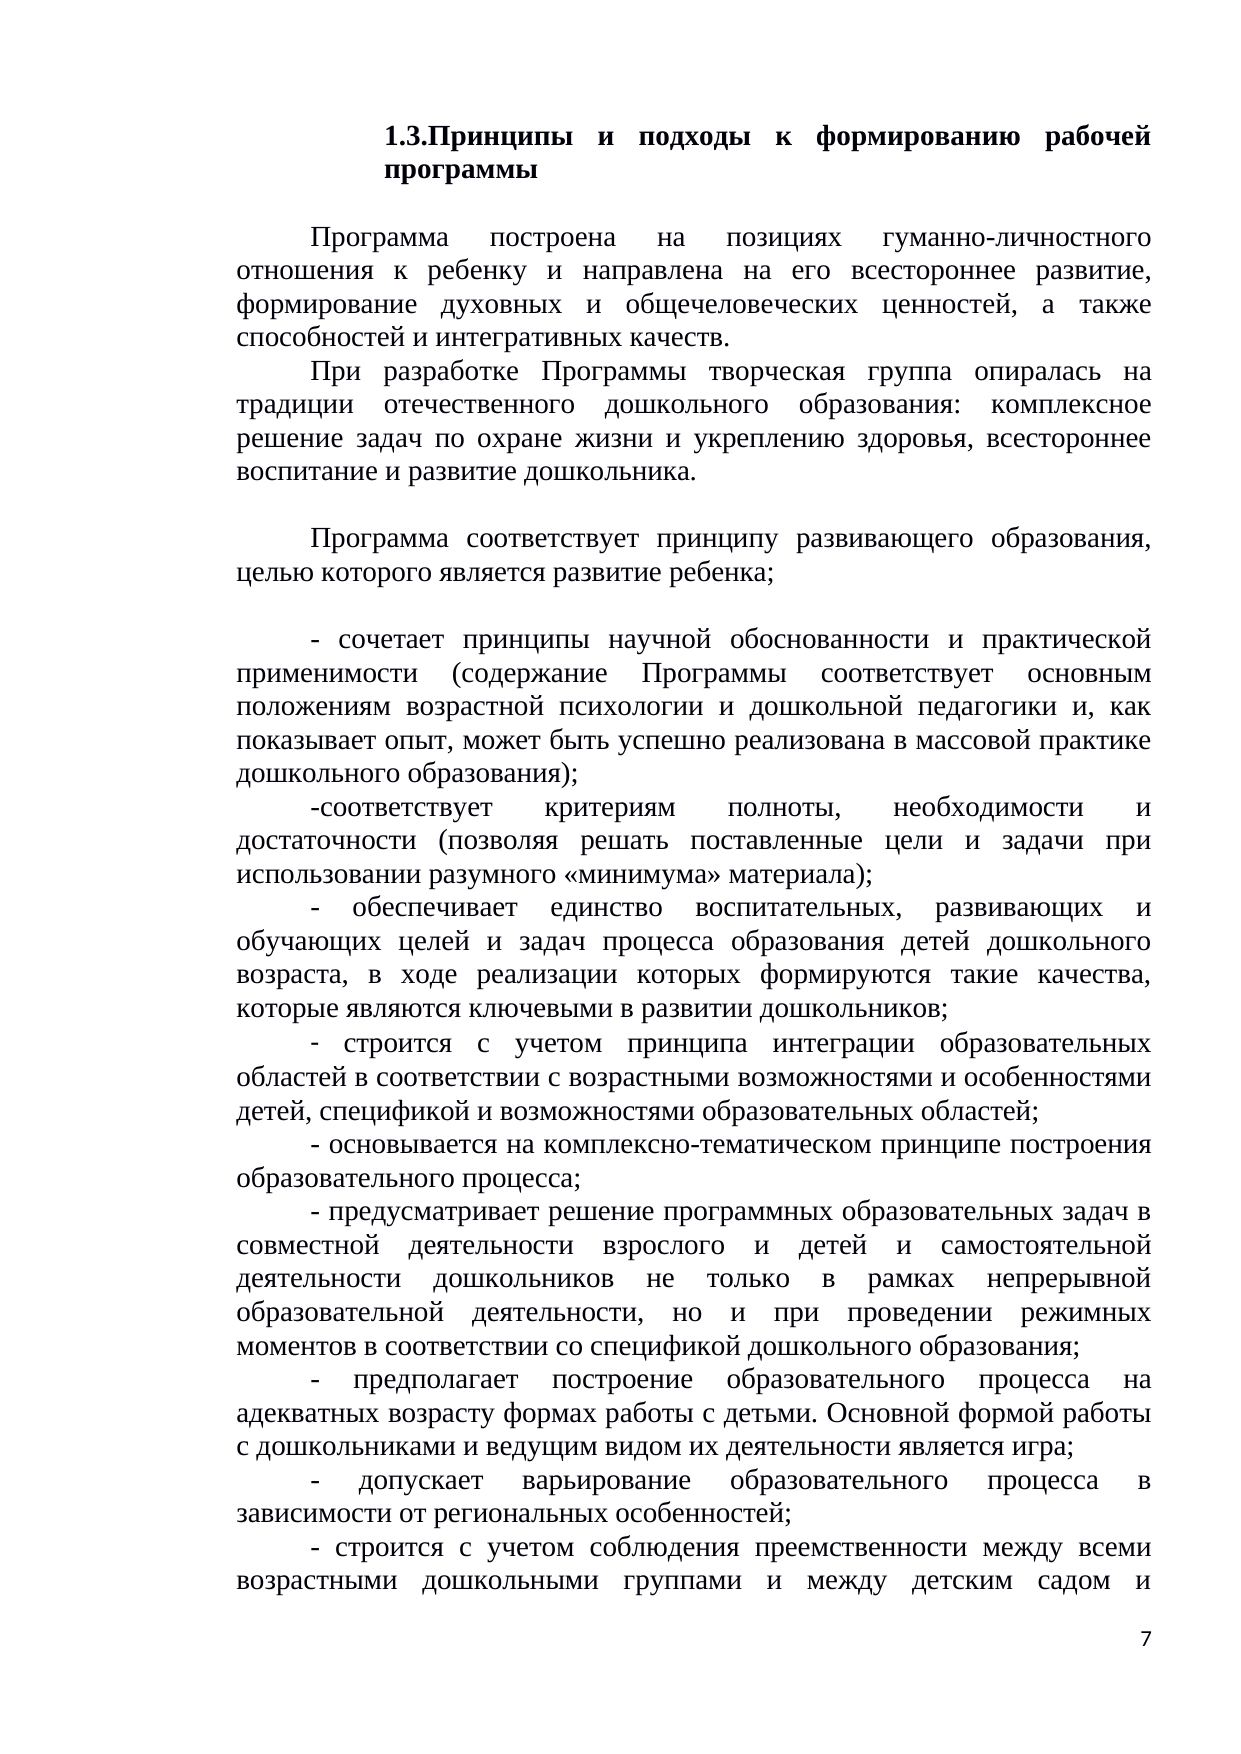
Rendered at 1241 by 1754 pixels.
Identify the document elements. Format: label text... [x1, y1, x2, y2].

text - допускает варьирование образовательного процесса в зависимости от региональных особенностей; [236, 1462, 1152, 1529]
text - сочетает принципы научной обоснованности и практической применимости (содержание Программы соответствует основным положениям возрастной психологии и дошкольной педагогики и, как показывает опыт, может быть успешно реализована в массовой практике дошкольного образования); [236, 621, 1152, 789]
text - строится с учетом принципа интеграции образовательных областей в соответствии с возрастными возможностями и особенностями детей, спецификой и возможностями образовательных областей; [236, 1024, 1152, 1126]
text Программа соответствует принципу развивающего образования, целью которого является развитие ребенка; [236, 521, 1152, 588]
text При разработке Программы творческая группа опиралась на традиции отечественного дошкольного образования: комплексное решение задач по охране жизни и укреплению здоровья, всестороннее воспитание и развитие дошкольника. [236, 353, 1152, 487]
text - основывается на комплексно-тематическом принципе построения образовательного процесса; [236, 1126, 1152, 1193]
text - обеспечивает единство воспитательных, развивающих и обучающих целей и задач процесса образования детей дошкольного возраста, в ходе реализации которых формируются такие качества, которые являются ключевыми в развитии дошкольников; [236, 889, 1152, 1024]
text - предполагает построение образовательного процесса на адекватных возрасту формах работы с детьми. Основной формой работы с дошкольниками и ведущим видом их деятельности является игра; [236, 1361, 1152, 1462]
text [236, 1529, 1152, 1596]
text Программа построена на позициях гуманно-личностного отношения к ребенку и направлена на его всестороннее развитие, формирование духовных и общечеловеческих ценностей, а также способностей и интегративных качеств. [236, 219, 1152, 353]
subtitle 1.3.Принципы и подходы к формированию рабочей программы [384, 118, 1152, 185]
text - предусматривает решение программных образовательных задач в совместной деятельности взрослого и детей и самостоятельной деятельности дошкольников не только в рамках непрерывной образовательной деятельности, но и при проведении режимных моментов в соответствии со спецификой дошкольного образования; [236, 1193, 1152, 1361]
text -соответствует критериям полноты, необходимости и достаточности (позволяя решать поставленные цели и задачи при использовании разумного «минимума» материала); [236, 789, 1152, 889]
